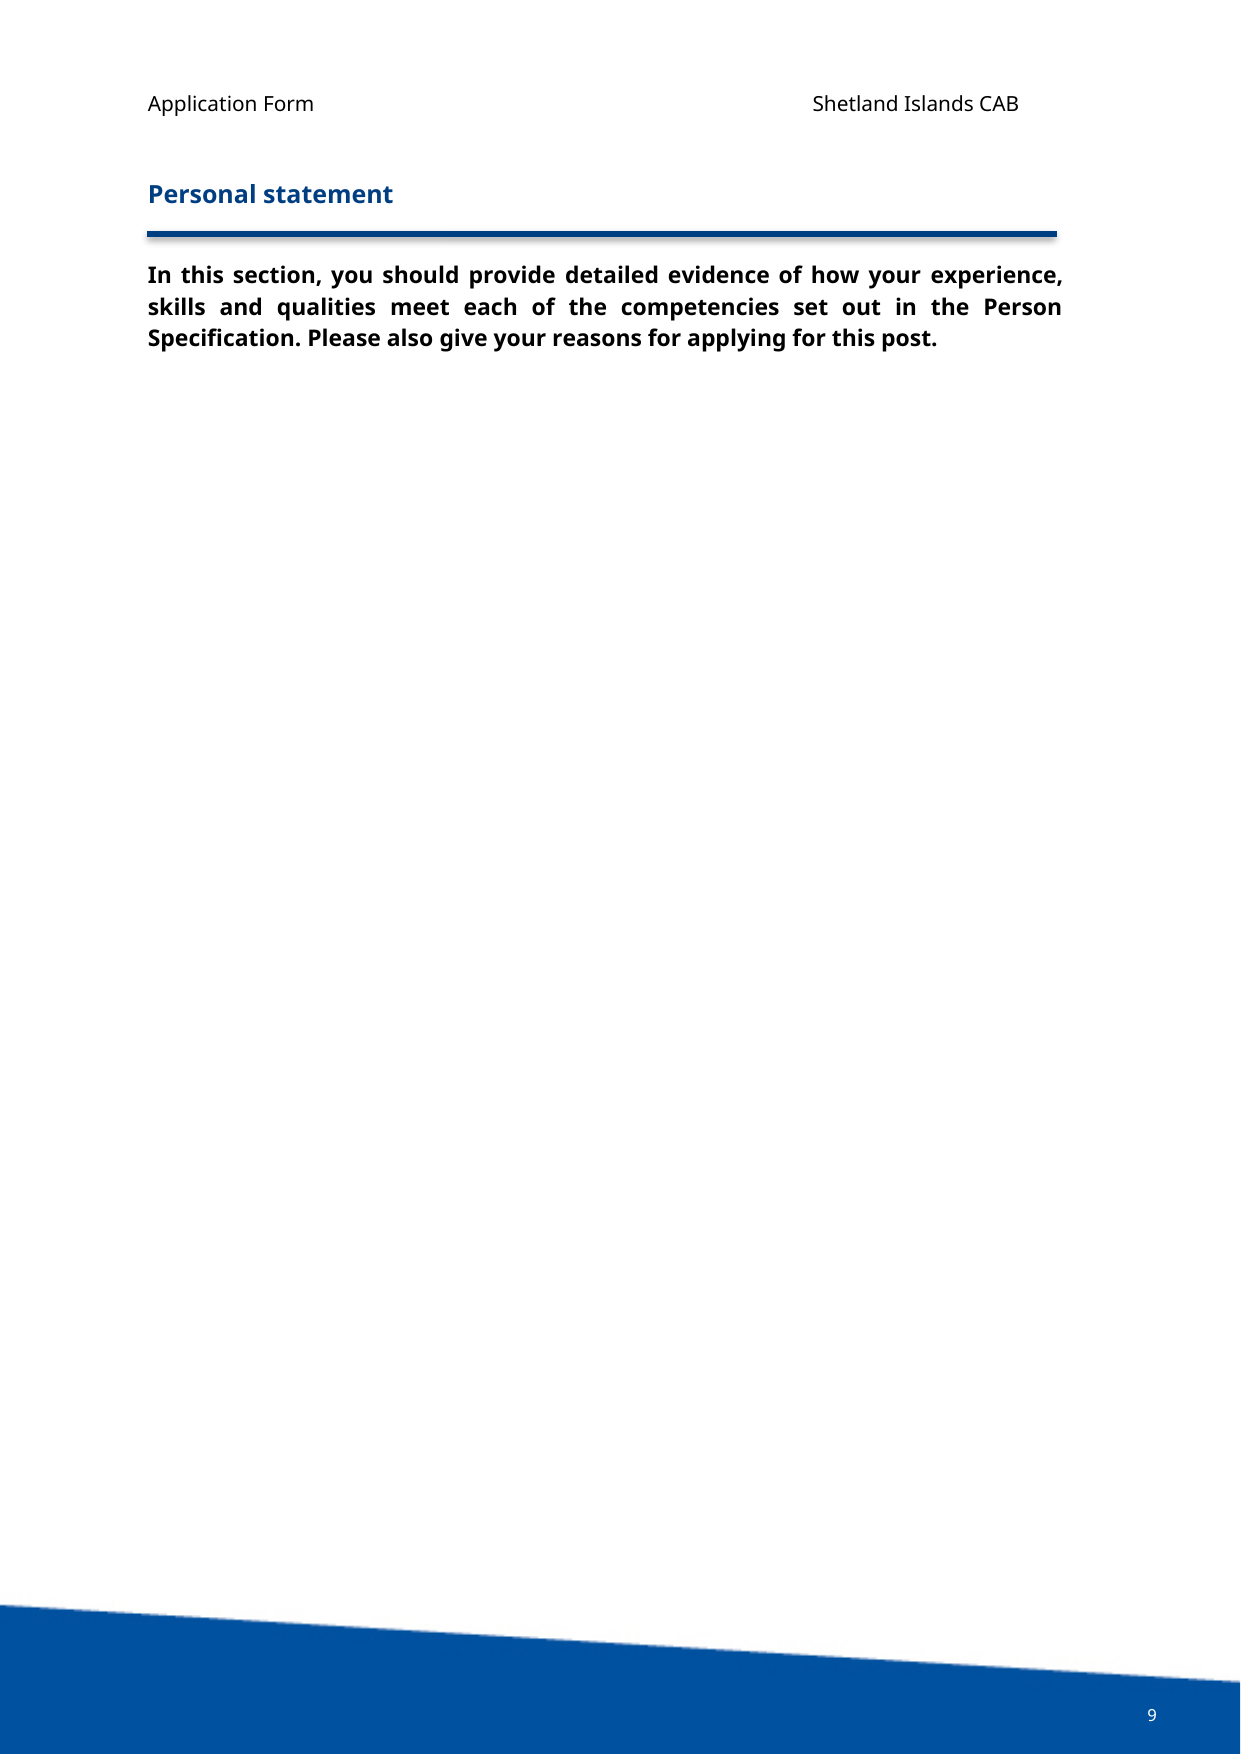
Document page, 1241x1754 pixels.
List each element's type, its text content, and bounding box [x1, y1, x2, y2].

text In this section, you should provide detailed evidence of how your experience, skills and qualities meet each of the competencies set out in the Person Specification. Please also give your reasons for applying for this post. [148, 259, 1063, 353]
picture [0, 1591, 1241, 1754]
subtitle Personal statement [148, 177, 1063, 211]
